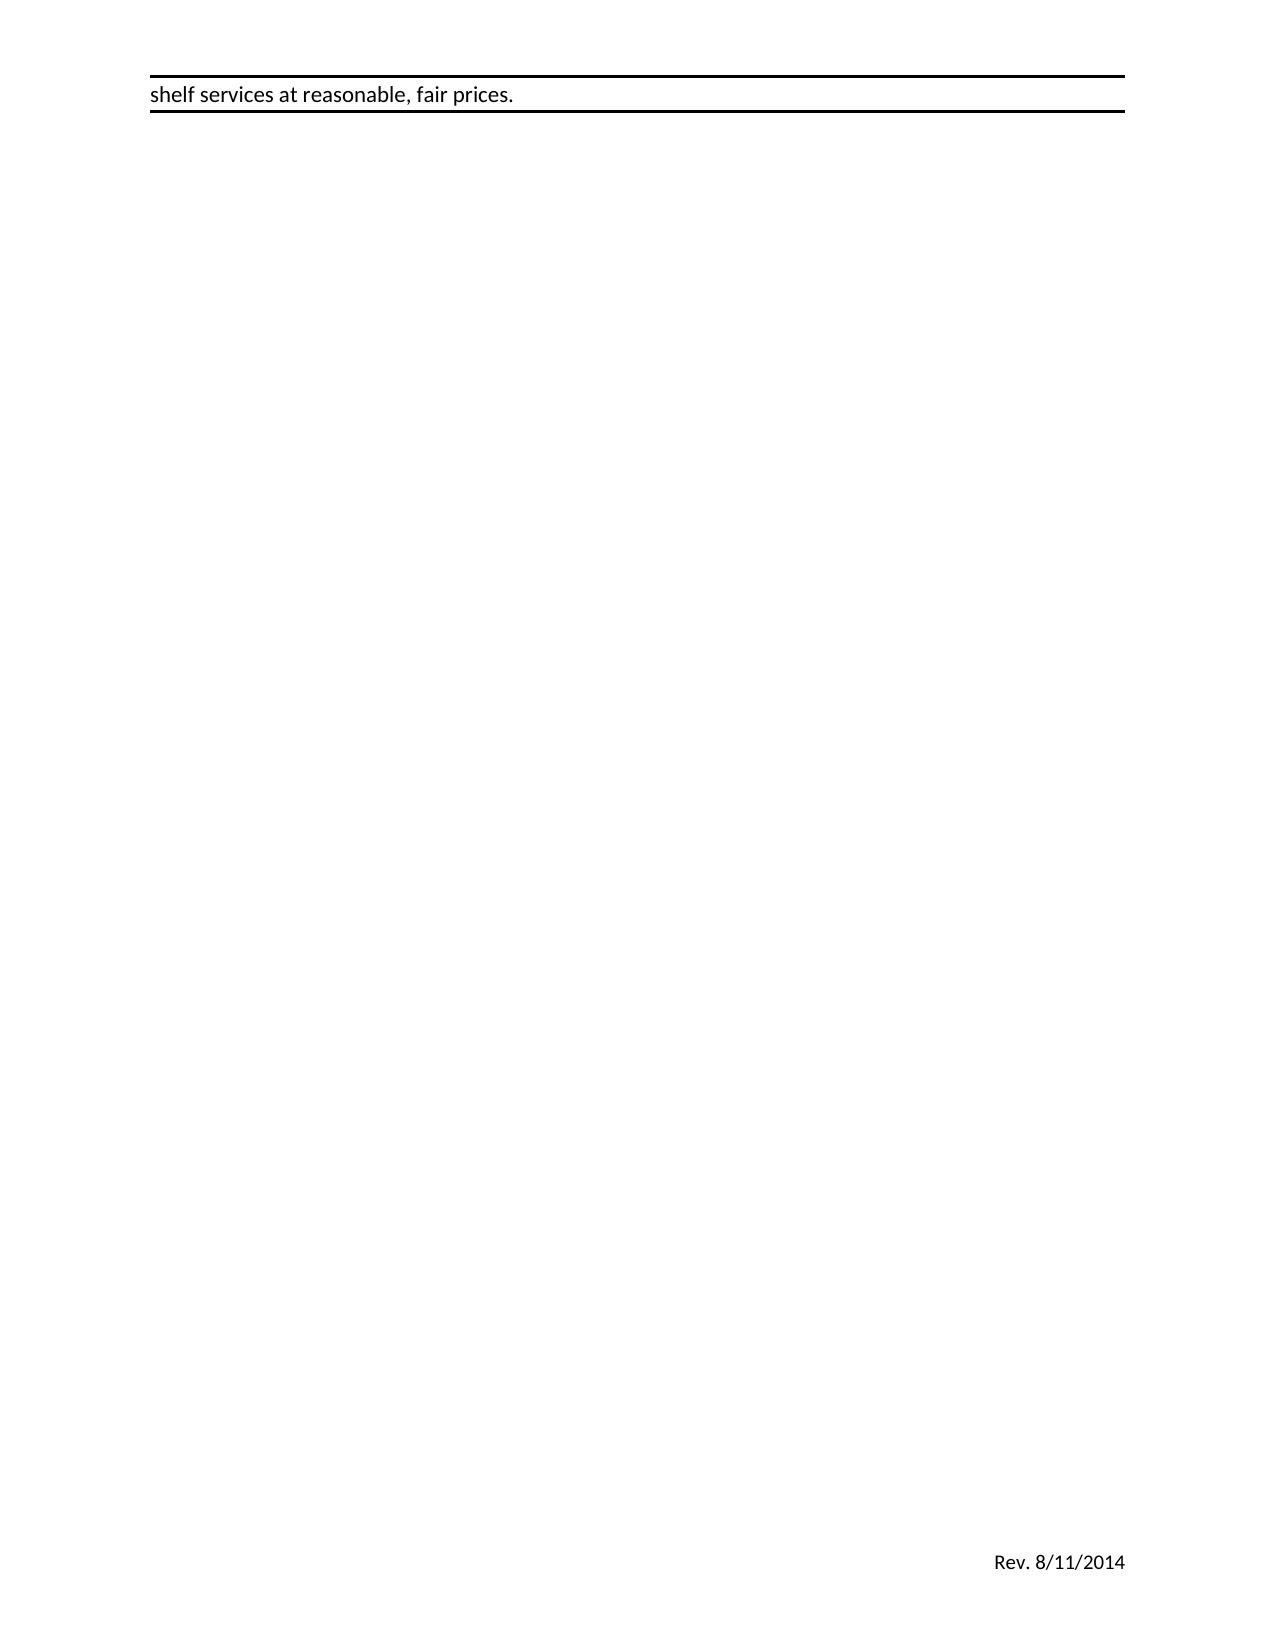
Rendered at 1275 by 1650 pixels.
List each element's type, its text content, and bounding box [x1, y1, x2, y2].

text shelf services at reasonable, fair prices. [150, 78, 1125, 110]
